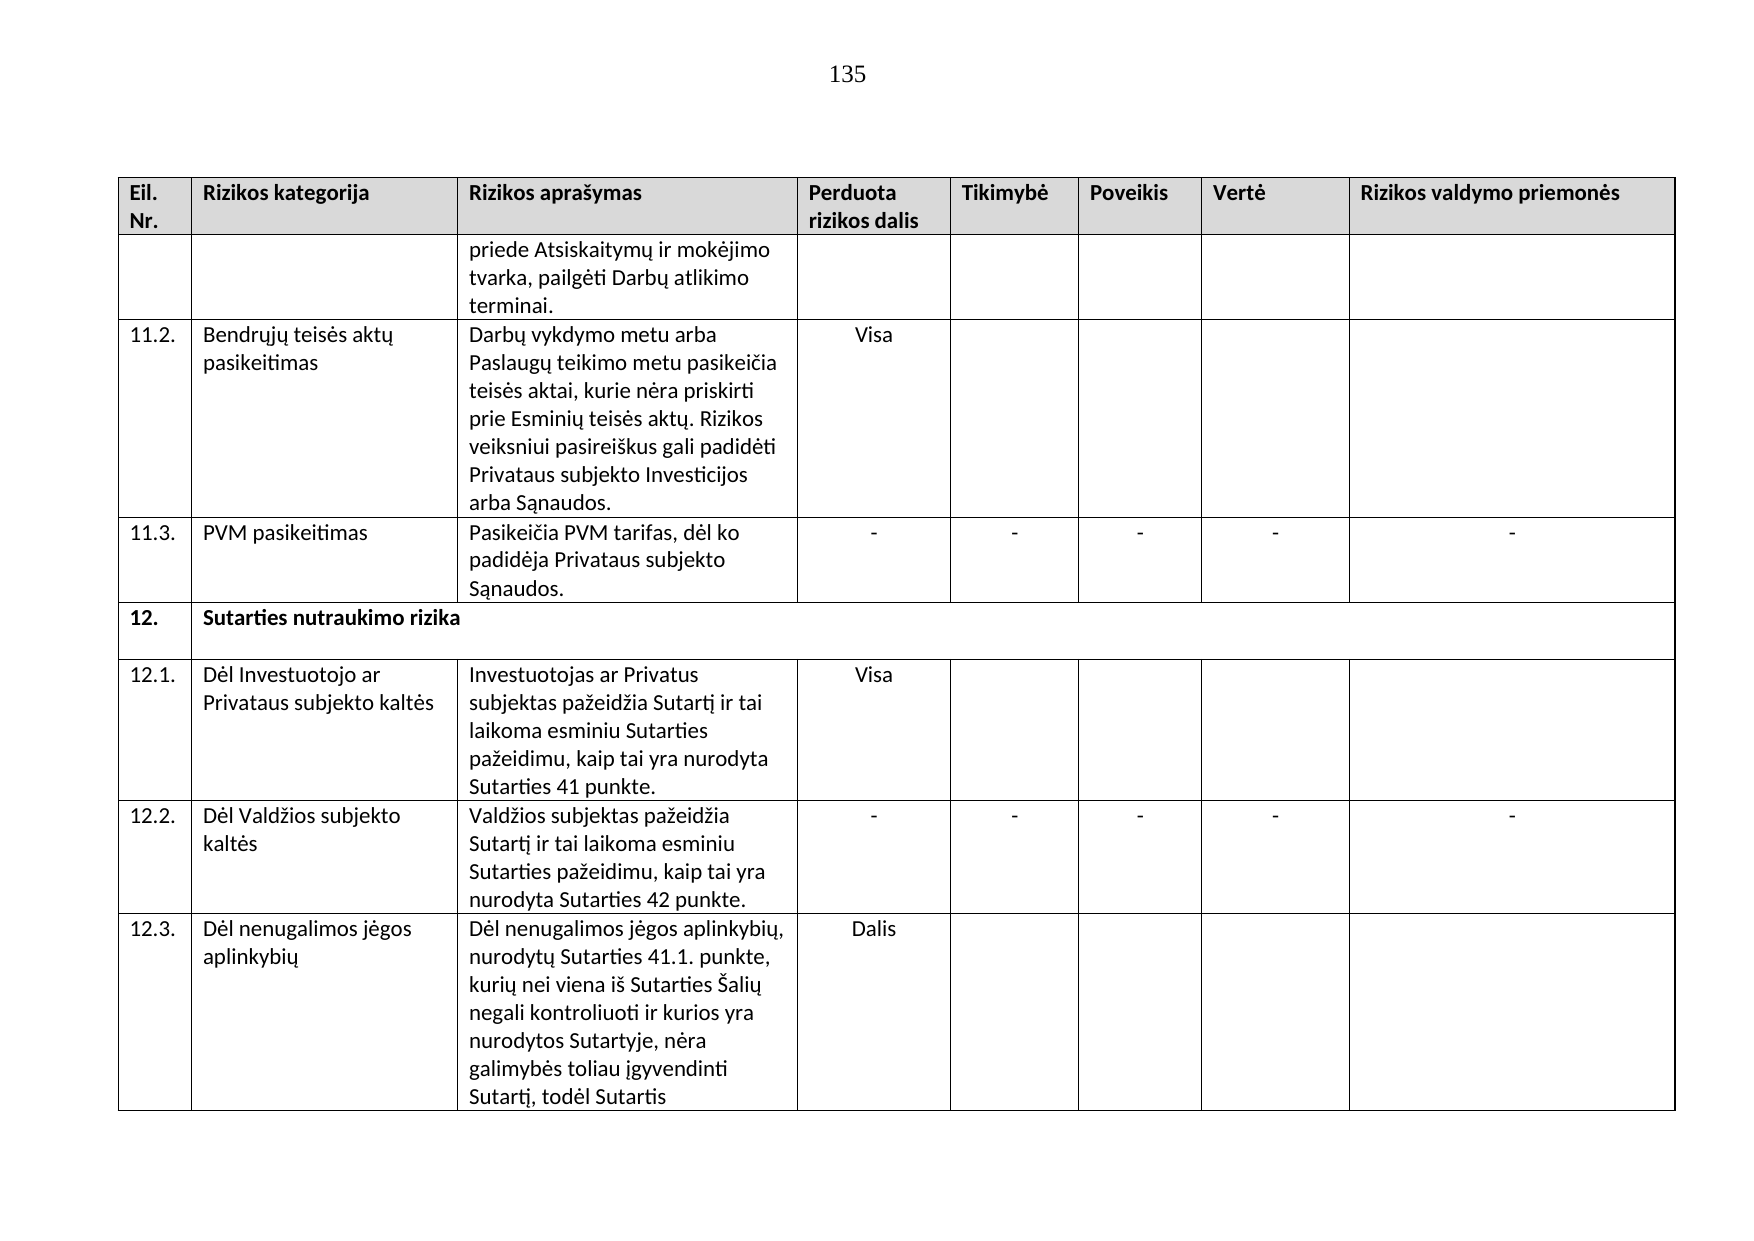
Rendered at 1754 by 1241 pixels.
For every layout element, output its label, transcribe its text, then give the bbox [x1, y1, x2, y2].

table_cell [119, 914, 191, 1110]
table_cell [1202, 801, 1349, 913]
table_header Eil. Nr. [119, 178, 191, 234]
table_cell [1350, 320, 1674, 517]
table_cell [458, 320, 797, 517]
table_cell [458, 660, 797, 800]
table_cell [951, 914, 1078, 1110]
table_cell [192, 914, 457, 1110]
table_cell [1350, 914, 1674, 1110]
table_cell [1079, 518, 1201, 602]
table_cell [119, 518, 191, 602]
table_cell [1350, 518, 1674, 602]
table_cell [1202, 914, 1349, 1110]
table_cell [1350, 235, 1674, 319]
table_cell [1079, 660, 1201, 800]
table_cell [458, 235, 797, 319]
table_header Rizikos aprašymas [458, 178, 797, 234]
table_header Poveikis [1079, 178, 1201, 234]
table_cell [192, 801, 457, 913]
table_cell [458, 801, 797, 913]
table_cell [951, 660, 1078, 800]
table_header Perduota rizikos dalis [798, 178, 950, 234]
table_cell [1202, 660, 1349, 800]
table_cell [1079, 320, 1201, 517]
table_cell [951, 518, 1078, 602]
table_header Rizikos valdymo priemonės [1350, 178, 1674, 234]
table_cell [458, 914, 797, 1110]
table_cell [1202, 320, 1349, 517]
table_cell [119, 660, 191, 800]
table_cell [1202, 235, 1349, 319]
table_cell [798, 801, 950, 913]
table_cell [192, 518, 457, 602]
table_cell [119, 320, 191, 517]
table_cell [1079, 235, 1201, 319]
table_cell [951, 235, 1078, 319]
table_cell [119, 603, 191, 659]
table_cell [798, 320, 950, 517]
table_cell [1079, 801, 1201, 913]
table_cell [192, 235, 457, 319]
table_header Vertė [1202, 178, 1349, 234]
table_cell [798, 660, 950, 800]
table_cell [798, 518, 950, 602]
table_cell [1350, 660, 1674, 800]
table_header Rizikos kategorija [192, 178, 457, 234]
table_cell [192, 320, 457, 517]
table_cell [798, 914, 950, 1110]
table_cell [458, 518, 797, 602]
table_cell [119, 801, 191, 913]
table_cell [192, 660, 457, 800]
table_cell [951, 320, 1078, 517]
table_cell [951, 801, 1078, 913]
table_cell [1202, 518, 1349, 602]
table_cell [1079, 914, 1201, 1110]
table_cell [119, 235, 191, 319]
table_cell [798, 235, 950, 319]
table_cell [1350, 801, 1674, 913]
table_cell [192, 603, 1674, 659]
table_header Tikimybė [951, 178, 1078, 234]
